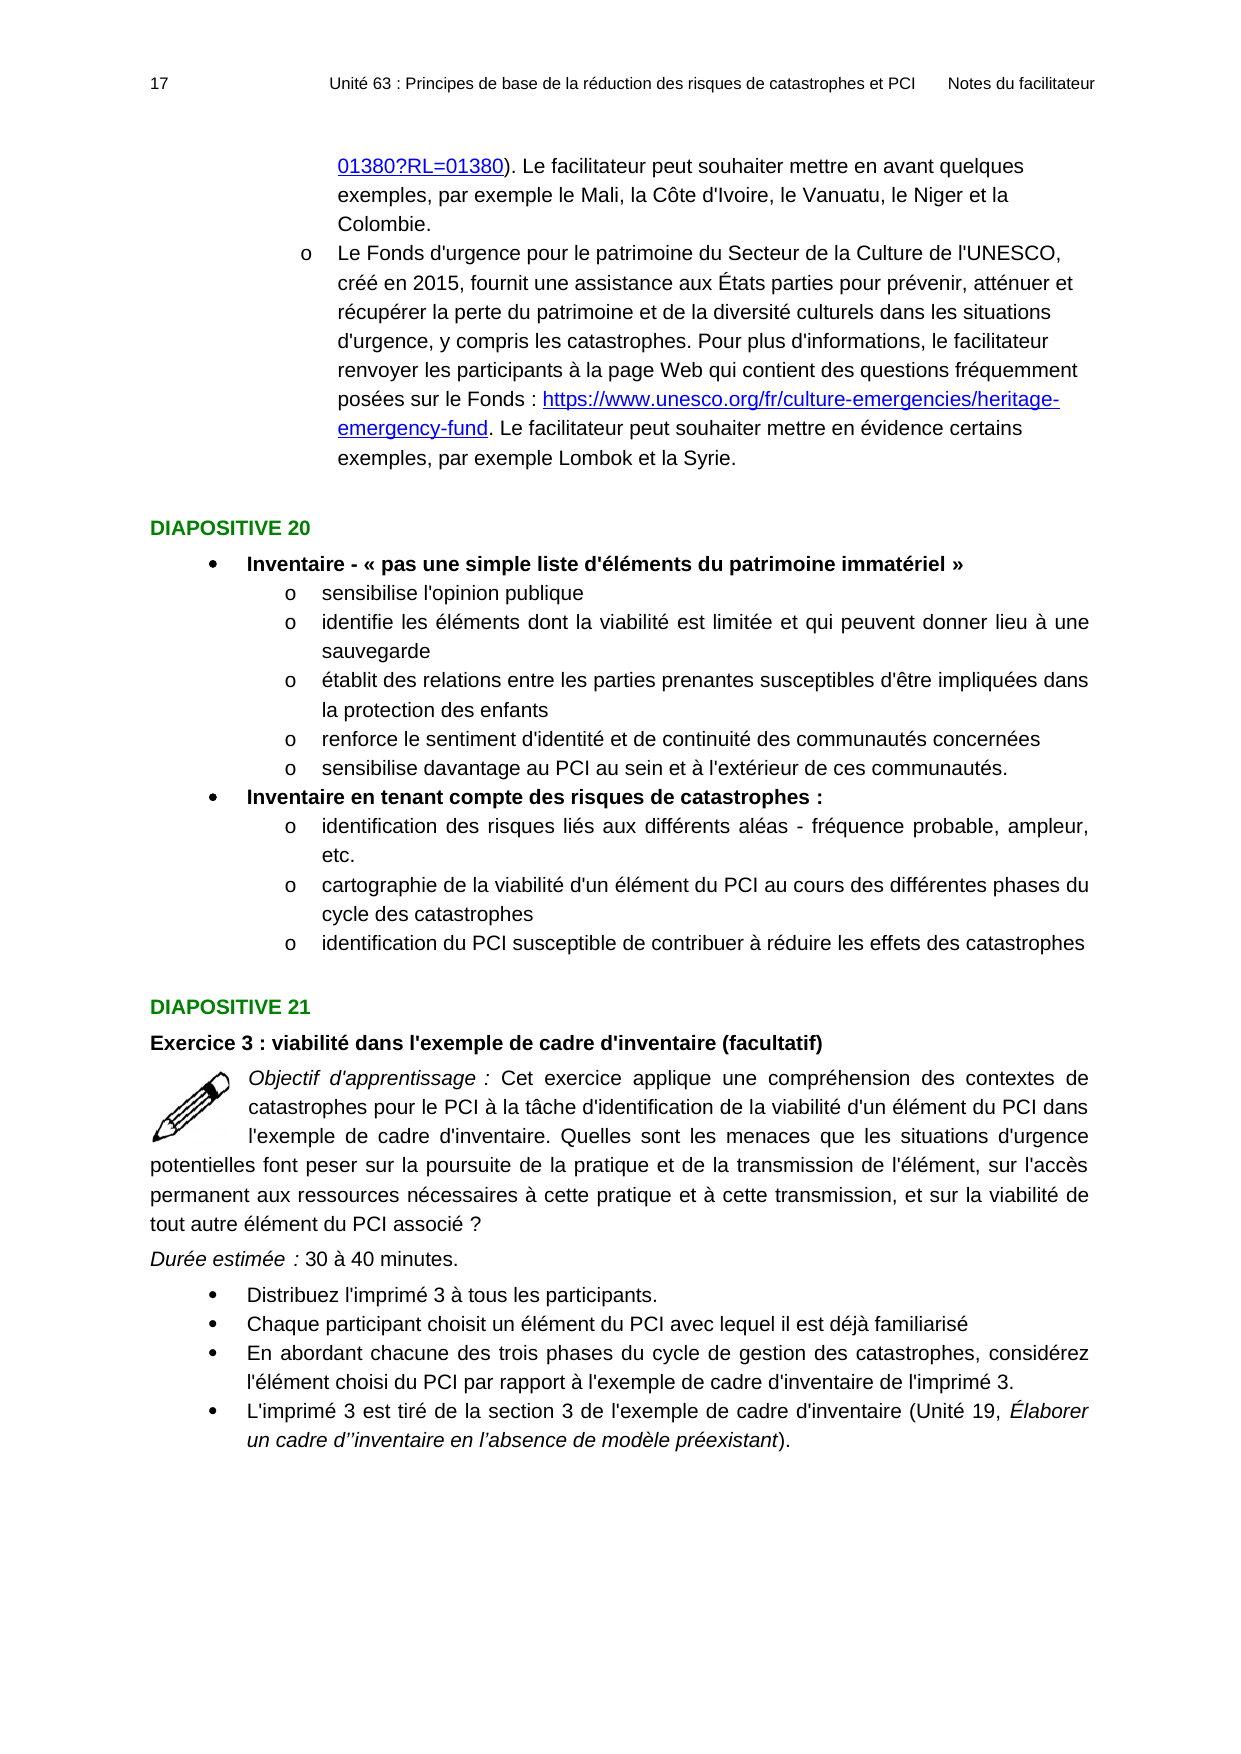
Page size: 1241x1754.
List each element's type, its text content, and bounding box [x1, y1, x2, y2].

list cartographie de la viabilité d'un élément du PCI au cours des différentes phases du cycle des catastrophes [284, 869, 1090, 927]
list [300, 150, 1090, 237]
list Inventaire - « pas une simple liste d'éléments du patrimoine immatériel » [209, 548, 1090, 577]
text Diapositive 20 [150, 512, 1090, 542]
list identifie les éléments dont la viabilité est limitée et qui peuvent donner lieu à une sauvegarde [284, 606, 1090, 664]
list Chaque participant choisit un élément du PCI avec lequel il est déjà familiarisé [209, 1308, 1090, 1337]
list sensibilise davantage au PCI au sein et à l'extérieur de ces communautés. [284, 752, 1090, 781]
text Durée estimée : 30 à 40 minutes. [150, 1243, 1090, 1272]
picture [150, 1070, 229, 1141]
text Exercice 3 : viabilité dans l'exemple de cadre d'inventaire (facultatif) [150, 1027, 1090, 1056]
list Le Fonds d'urgence pour le patrimoine du Secteur de la Culture de l'UNESCO, créé en 2015, fournit une assistance aux États parties pour prévenir, atténuer et récupérer la perte du patrimoine et de la diversité culturels dans les situations d'urgence, y compris les catastrophes. Pour plus d'informations, le facilitateur renvoyer les participants à la page Web qui contient des questions fréquemment posées sur le Fonds : https://www.unesco.org/fr/culture-emergencies/heritage-emergency-fund. Le facilitateur peut souhaiter mettre en évidence certains exemples, par exemple Lombok et la Syrie. [300, 237, 1090, 471]
text DIAPOSITIVE 21 [150, 991, 1090, 1020]
list renforce le sentiment d'identité et de continuité des communautés concernées [284, 723, 1090, 752]
list En abordant chacune des trois phases du cycle de gestion des catastrophes, considérez l'élément choisi du PCI par rapport à l'exemple de cadre d'inventaire de l'imprimé 3. [209, 1337, 1090, 1395]
list sensibilise l'opinion publique [284, 577, 1090, 606]
list établit des relations entre les parties prenantes susceptibles d'être impliquées dans la protection des enfants [284, 664, 1090, 723]
list identification du PCI susceptible de contribuer à réduire les effets des catastrophes [284, 927, 1090, 956]
text Objectif d'apprentissage : Cet exercice applique une compréhension des contextes de catastrophes pour le PCI à la tâche d'identification de la viabilité d'un élément du PCI dans l'exemple de cadre d'inventaire. Quelles sont les menaces que les situations d'urgence potentielles font peser sur la poursuite de la pratique et de la transmission de l'élément, sur l'accès permanent aux ressources nécessaires à cette pratique et à cette transmission, et sur la viabilité de tout autre élément du PCI associé ? [150, 1062, 1090, 1237]
list L'imprimé 3 est tiré de la section 3 de l'exemple de cadre d'inventaire (Unité 19, Élaborer un cadre d’’inventaire en l’absence de modèle préexistant). [209, 1395, 1090, 1454]
list identification des risques liés aux différents aléas - fréquence probable, ampleur, etc. [284, 810, 1090, 869]
list Distribuez l'imprimé 3 à tous les participants. [209, 1279, 1090, 1308]
list Inventaire en tenant compte des risques de catastrophes : [209, 781, 1090, 810]
